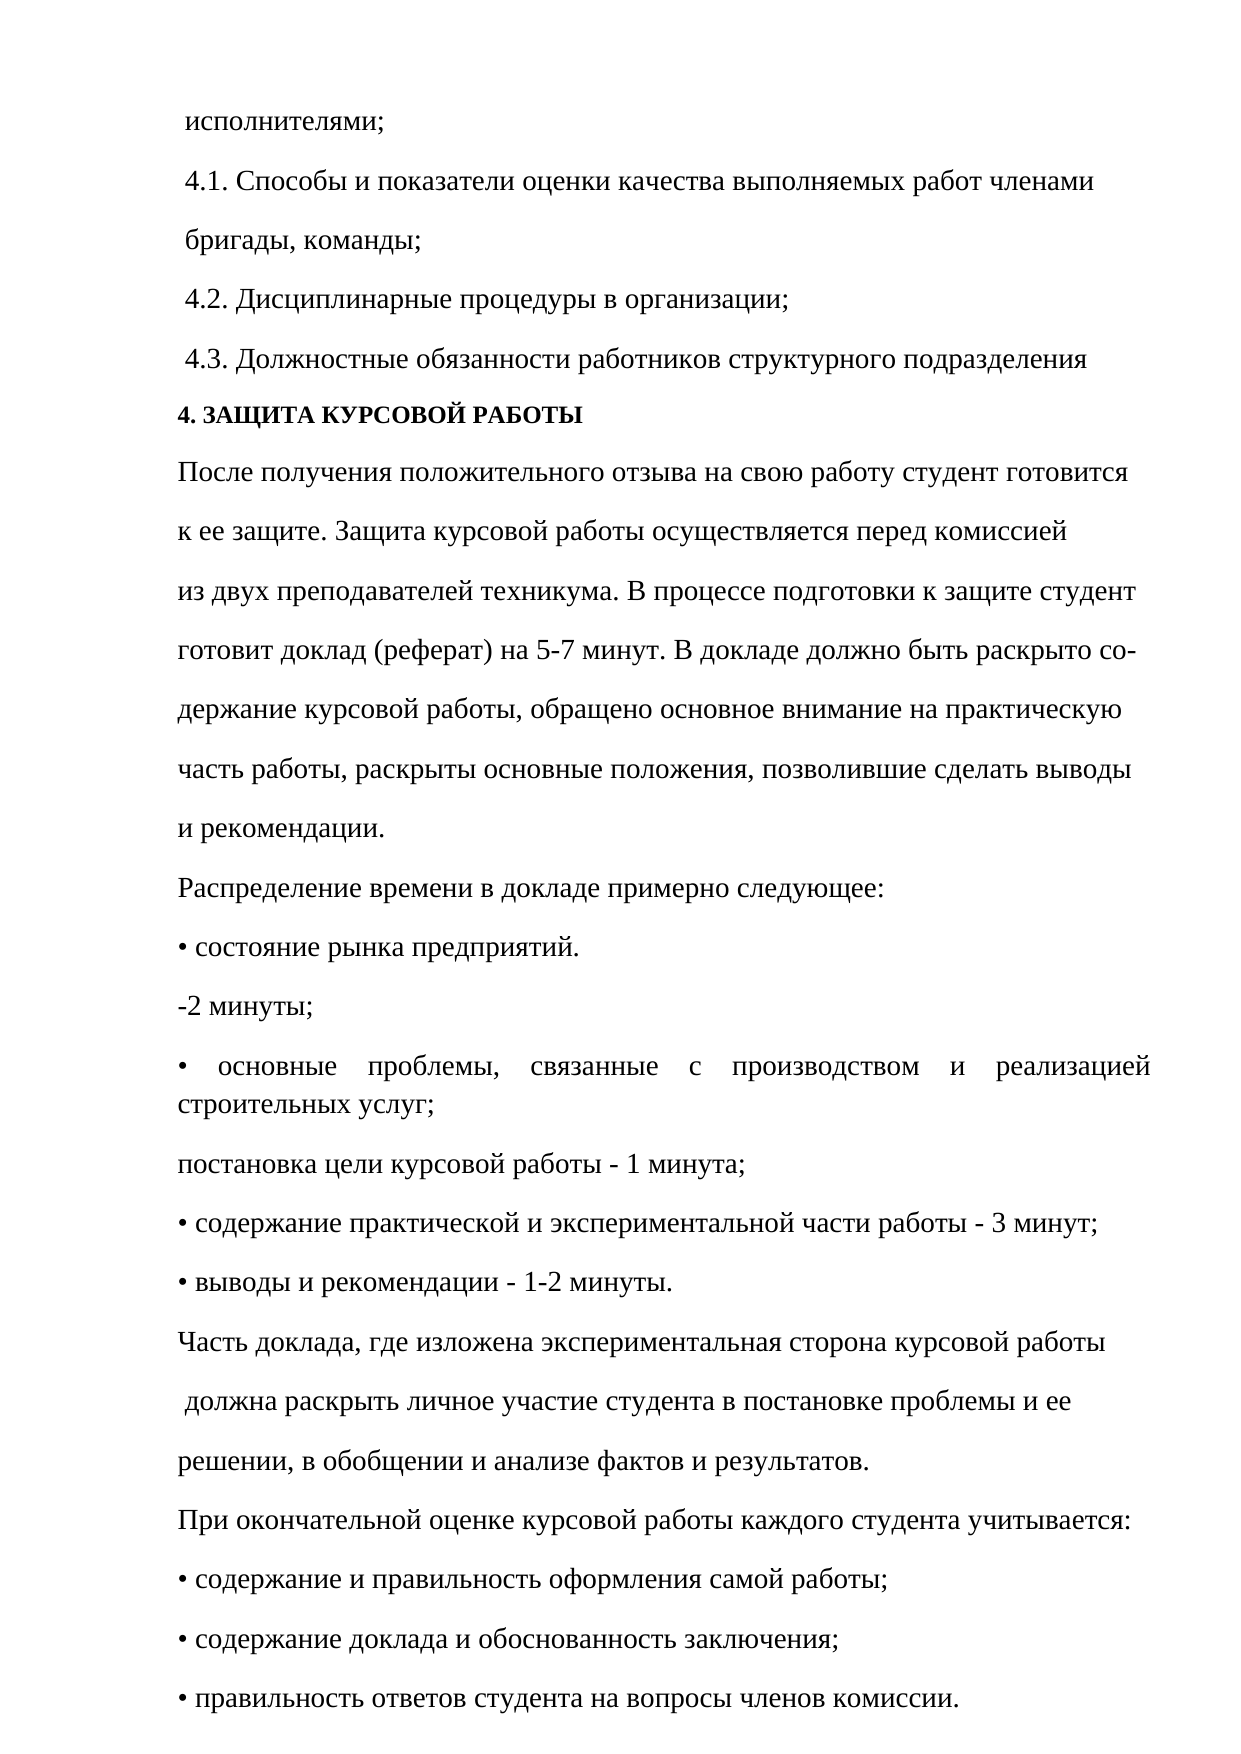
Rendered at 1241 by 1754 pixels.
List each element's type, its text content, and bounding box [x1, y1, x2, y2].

text • основные проблемы, связанные с производством и реализацией строительных услуг; [177, 1048, 1152, 1120]
text 4.3. Должностные обязанности работников структурного подразделения [177, 341, 1152, 374]
text часть работы, раскрыты основные положения, позволившие сделать выводы [177, 751, 1152, 784]
text решении, в обобщении и анализе фактов и результатов. [177, 1443, 1152, 1476]
text к ее защите. Защита курсовой работы осуществляется перед комиссией [177, 513, 1152, 547]
text и рекомендации. [177, 810, 1152, 844]
text готовит доклад (реферат) на 5-7 минут. В докладе должно быть раскрыто со- [177, 632, 1152, 666]
text -2 минуты; [177, 988, 1152, 1022]
text • правильность ответов студента на вопросы членов комиссии. [177, 1680, 1152, 1714]
text • состояние рынка предприятий. [177, 929, 1152, 963]
text Часть доклада, где изложена экспериментальная сторона курсовой работы [177, 1324, 1152, 1357]
text • выводы и рекомендации - 1-2 минуты. [177, 1264, 1152, 1298]
text бригады, команды; [177, 222, 1152, 256]
text После получения положительного отзыва на свою работу студент готовится [177, 454, 1152, 488]
text • содержание практической и экспериментальной части работы - 3 минут; [177, 1205, 1152, 1239]
text 4. ЗАЩИТА КУРСОВОЙ РАБОТЫ [177, 400, 1152, 429]
text 4.1. Способы и показатели оценки качества выполняемых работ членами [177, 163, 1152, 196]
text постановка цели курсовой работы - 1 минута; [177, 1146, 1152, 1179]
text должна раскрыть личное участие студента в постановке проблемы и ее [177, 1383, 1152, 1417]
text • содержание и правильность оформления самой работы; [177, 1561, 1152, 1595]
text При окончательной оценке курсовой работы каждого студента учитывается: [177, 1502, 1152, 1536]
text держание курсовой работы, обращено основное внимание на практическую [177, 692, 1152, 725]
text исполнителями; [177, 103, 1152, 137]
text • содержание доклада и обоснованность заключения; [177, 1621, 1152, 1654]
text 4.2. Дисциплинарные процедуры в организации; [177, 282, 1152, 315]
text Распределение времени в докладе примерно следующее: [177, 870, 1152, 903]
text из двух преподавателей техникума. В процессе подготовки к защите студент [177, 573, 1152, 606]
